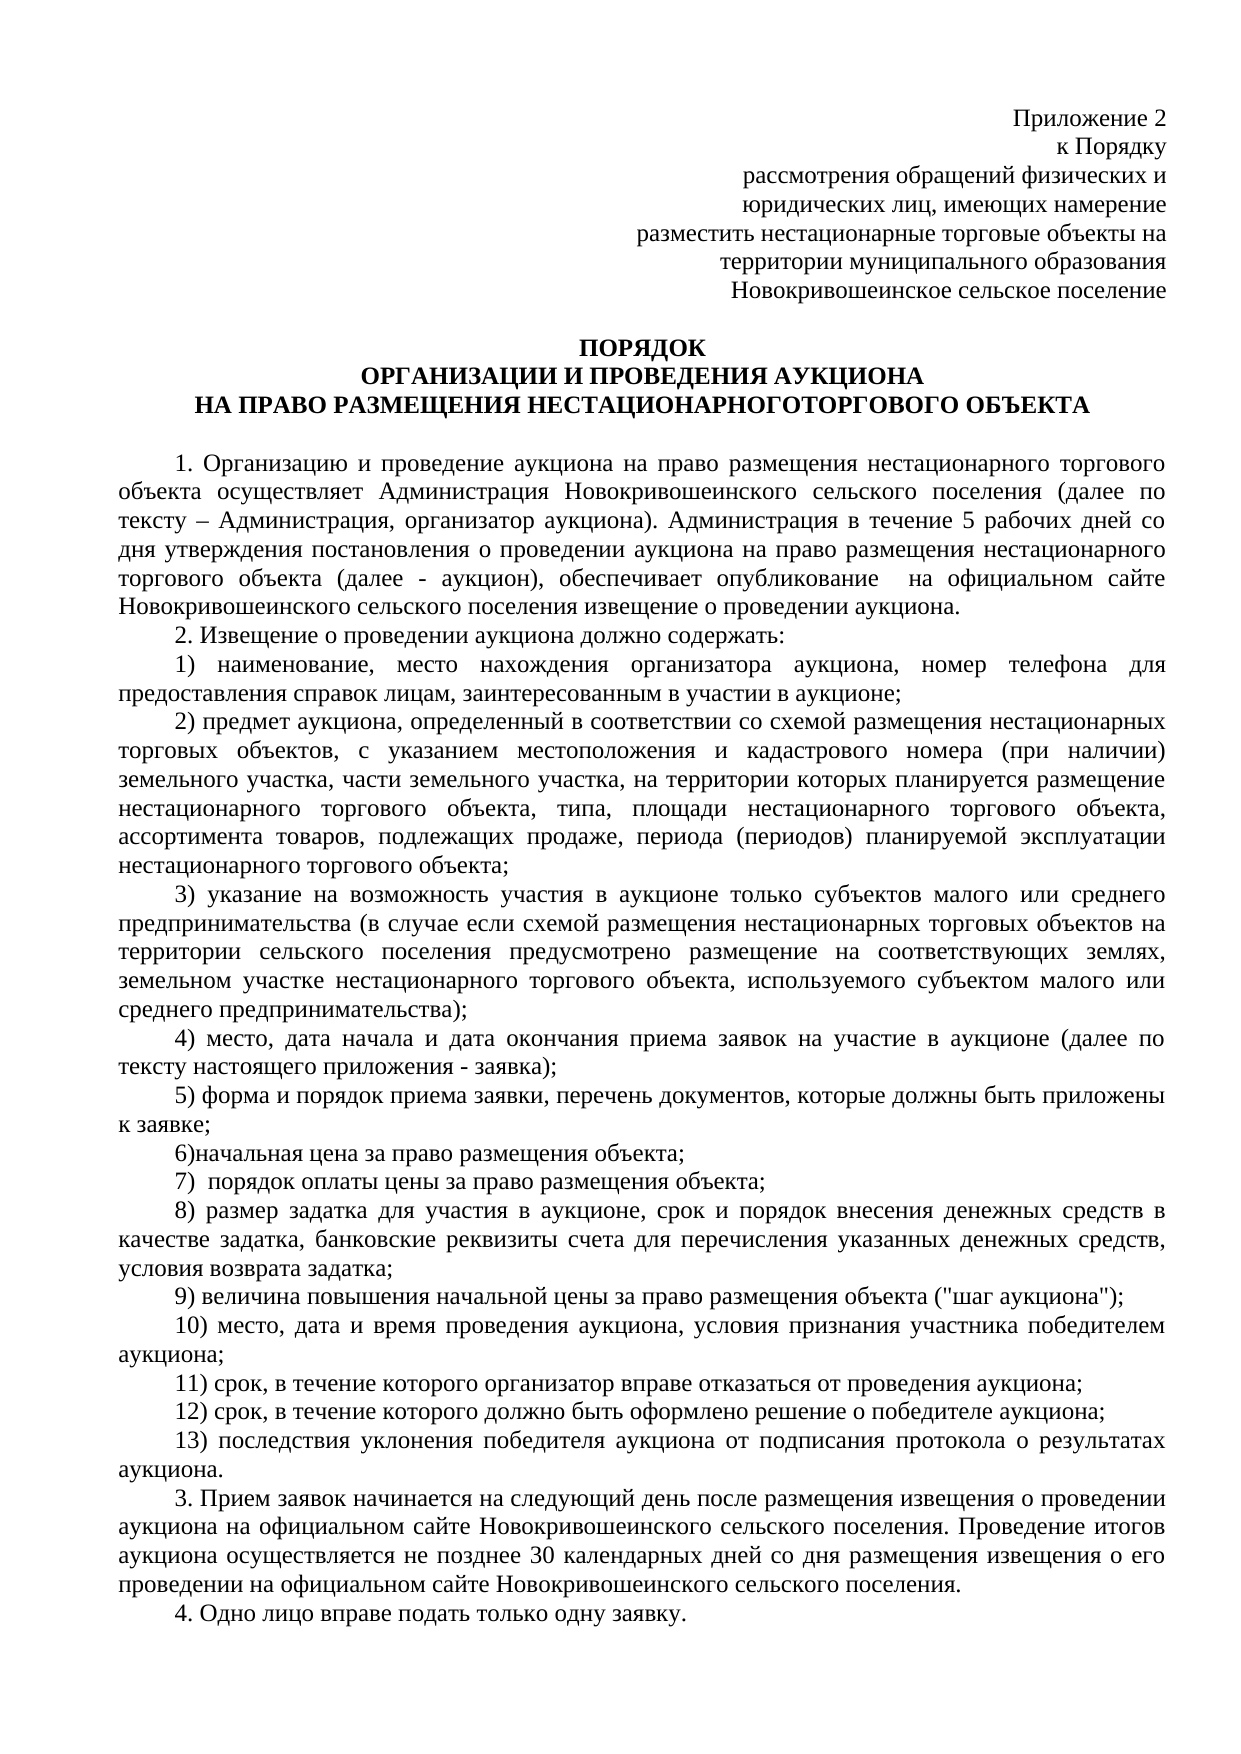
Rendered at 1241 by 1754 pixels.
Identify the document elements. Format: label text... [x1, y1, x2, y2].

text 13) последствия уклонения победителя аукциона от подписания протокола о результатах аукциона. [118, 1425, 1167, 1483]
text территории муниципального образования Новокривошеинское сельское поселение [546, 246, 1167, 304]
title ПОРЯДОК [118, 333, 1167, 361]
text к Порядку [472, 131, 1167, 160]
text 3) указание на возможность участия в аукционе только субъектов малого или среднего предпринимательства (в случае если схемой размещения нестационарных торговых объектов на территории сельского поселения предусмотрено размещение на соответствующих землях, земельном участке нестационарного торгового объекта, используемого субъектом малого или среднего предпринимательства); [118, 879, 1167, 1023]
text 4) место, дата начала и дата окончания приема заявок на участие в аукционе (далее по тексту настоящего приложения - заявка); [118, 1023, 1167, 1080]
text 3. Прием заявок начинается на следующий день после размещения извещения о проведении аукциона на официальном сайте Новокривошеинского сельского поселения. Проведение итогов аукциона осуществляется не позднее 30 календарных дней со дня размещения извещения о его проведении на официальном сайте Новокривошеинского сельского поселения. [118, 1483, 1167, 1598]
text разместить нестационарные торговые объекты на [472, 218, 1167, 246]
text 11) срок, в течение которого организатор вправе отказаться от проведения аукциона; [118, 1368, 1167, 1396]
text Приложение 2 [472, 103, 1167, 131]
text 7) порядок оплаты цены за право размещения объекта; [118, 1166, 1167, 1195]
text 8) размер задатка для участия в аукционе, срок и порядок внесения денежных средств в качестве задатка, банковские реквизиты счета для перечисления указанных денежных средств, условия возврата задатка; [118, 1195, 1167, 1281]
text 4. Одно лицо вправе подать только одну заявку. [118, 1598, 1167, 1626]
text 2) предмет аукциона, определенный в соответствии со схемой размещения нестационарных торговых объектов, с указанием местоположения и кадастрового номера (при наличии) земельного участка, части земельного участка, на территории которых планируется размещение нестационарного торгового объекта, типа, площади нестационарного торгового объекта, ассортимента товаров, подлежащих продаже, периода (периодов) планируемой эксплуатации нестационарного торгового объекта; [118, 706, 1167, 879]
text 1) наименование, место нахождения организатора аукциона, номер телефона для предоставления справок лицам, заинтересованным в участии в аукционе; [118, 649, 1167, 706]
text юридических лиц, имеющих намерение [472, 189, 1167, 218]
text 6)начальная цена за право размещения объекта; [118, 1138, 1167, 1166]
text 5) форма и порядок приема заявки, перечень документов, которые должны быть приложены к заявке; [118, 1080, 1167, 1138]
text 12) срок, в течение которого должно быть оформлено решение о победителе аукциона; [118, 1396, 1167, 1425]
text рассмотрения обращений физических и [472, 160, 1167, 189]
text 1. Организацию и проведение аукциона на право размещения нестационарного торгового объекта осуществляет Администрация Новокривошеинского сельского поселения (далее по тексту – Администрация, организатор аукциона). Администрация в течение 5 рабочих дней со дня утверждения постановления о проведении аукциона на право размещения нестационарного торгового объекта (далее - аукцион), обеспечивает опубликование на официальном сайте Новокривошеинского сельского поселения извещение о проведении аукциона. [118, 448, 1167, 620]
title ОРГАНИЗАЦИИ И ПРОВЕДЕНИЯ АУКЦИОНА [118, 361, 1167, 390]
text 2. Извещение о проведении аукциона должно содержать: [118, 620, 1167, 649]
title НА ПРАВО РАЗМЕЩЕНИЯ НЕСТАЦИОНАРНОГОТОРГОВОГО ОБЪЕКТА [118, 390, 1167, 419]
text 9) величина повышения начальной цены за право размещения объекта ("шаг аукциона"); [118, 1281, 1167, 1310]
text 10) место, дата и время проведения аукциона, условия признания участника победителем аукциона; [118, 1310, 1167, 1368]
